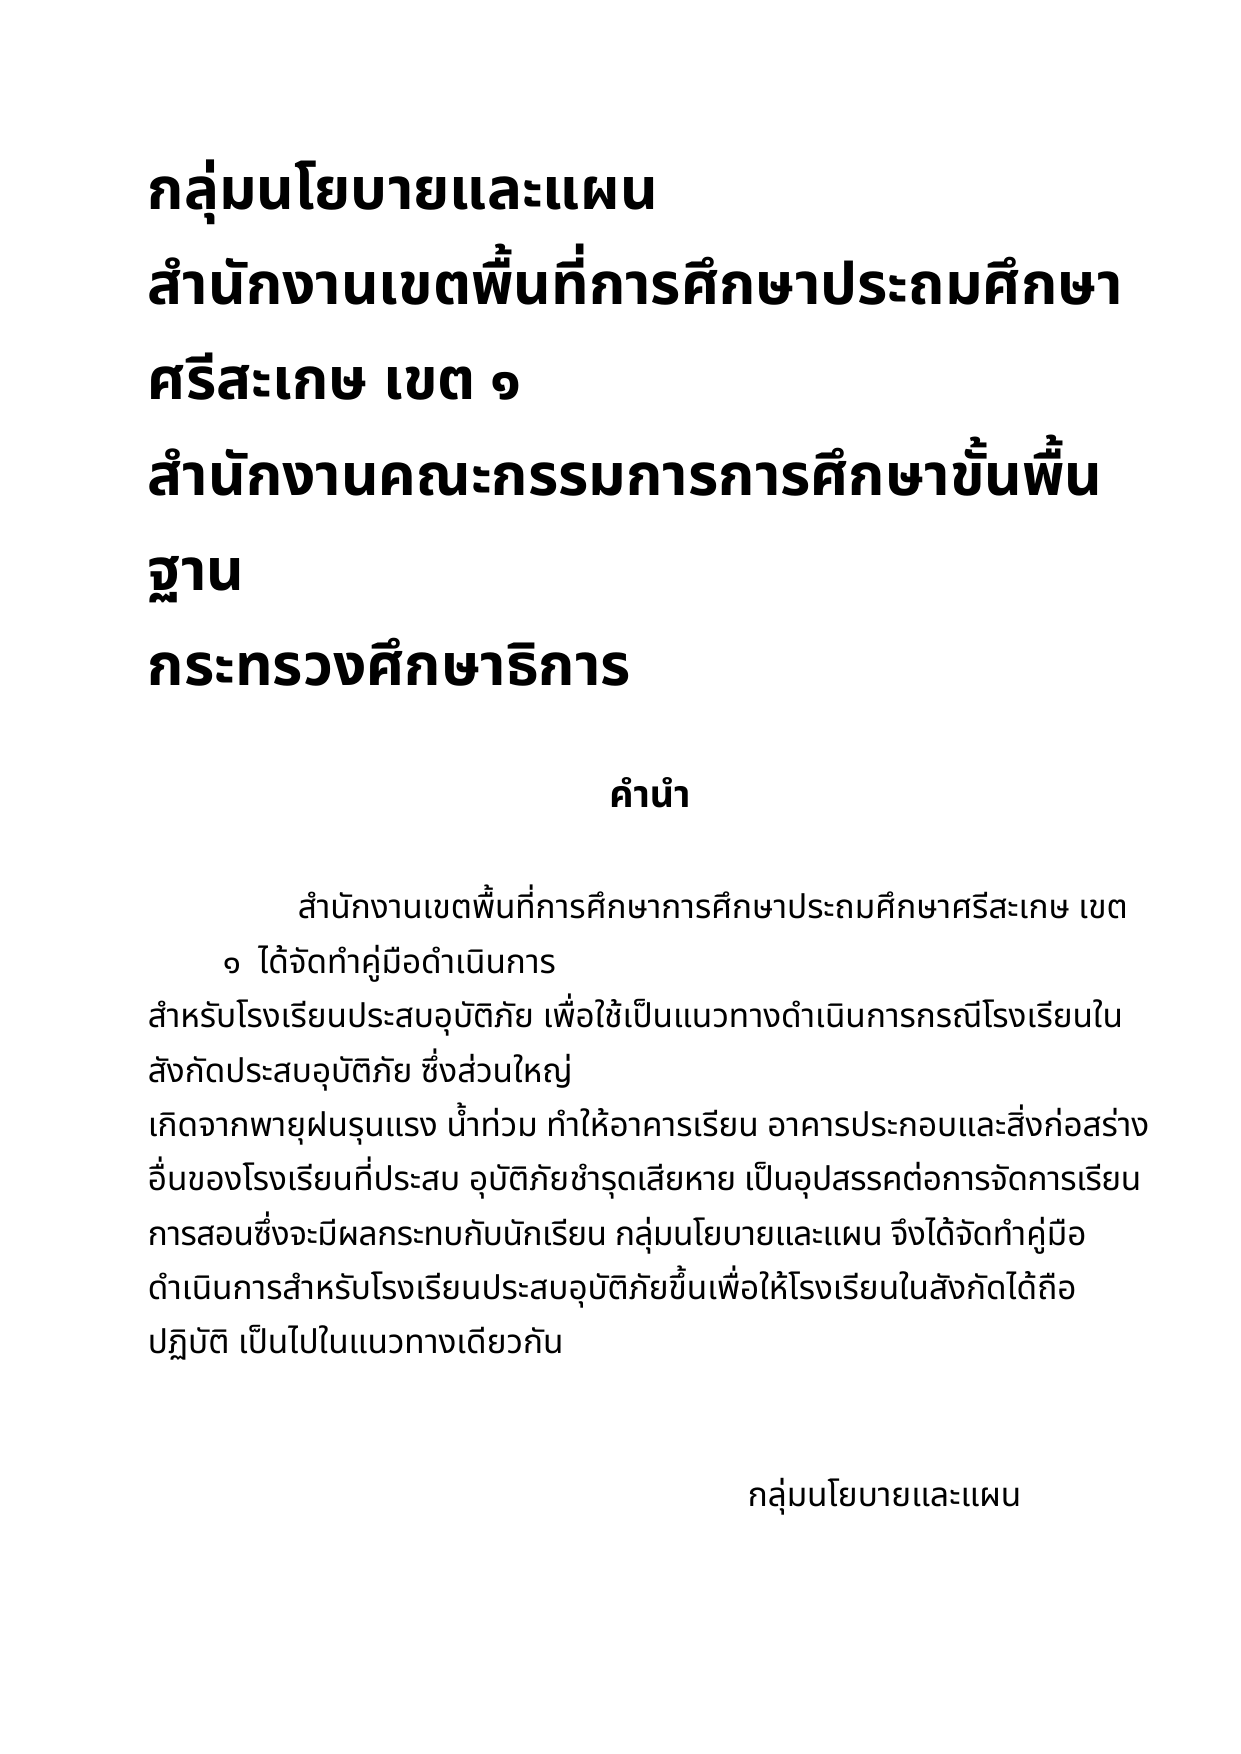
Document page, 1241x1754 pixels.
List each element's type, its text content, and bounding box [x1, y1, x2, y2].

text คำนำ [148, 767, 1152, 824]
text กลุ่มนโยบายและแผน [148, 148, 1152, 236]
text สำนักงานเขตพื้นที่การศึกษาประถมศึกษาศรีสะเกษ เขต ๑ [148, 243, 1152, 426]
text กระทรวงศึกษาธิการ [148, 623, 1152, 711]
text กลุ่มนโยบายและแผน [748, 1471, 1152, 1521]
text สำหรับโรงเรียนประสบอุบัติภัย เพื่อใช้เป็นแนวทางดำเนินการกรณีโรงเรียนในสังกัดประสบอุบัติภัย ซึ่งส่วนใหญ่ [148, 992, 1152, 1097]
text สำนักงานเขตพื้นที่การศึกษาการศึกษาประถมศึกษาศรีสะเกษ เขต ๑ ได้จัดทำคู่มือดำเนินการ [223, 883, 1152, 988]
text สำนักงานคณะกรรมการการศึกษาขั้นพื้นฐาน [148, 433, 1152, 616]
text เกิดจากพายุฝนรุนแรง น้ำท่วม ทำให้อาคารเรียน อาคารประกอบและสิ่งก่อสร่างอื่นของโรงเรียนที่ประสบ อุบัติภัยชำรุดเสียหาย เป็นอุปสรรคต่อการจัดการเรียนการสอนซึ่งจะมีผลกระทบกับนักเรียน กลุ่มนโยบายและแผน จึงได้จัดทำคู่มือดำเนินการสำหรับโรงเรียนประสบอุบัติภัยขึ้นเพื่อให้โรงเรียนในสังกัดได้ถือปฏิบัติ เป็นไปในแนวทางเดียวกัน [148, 1101, 1152, 1369]
